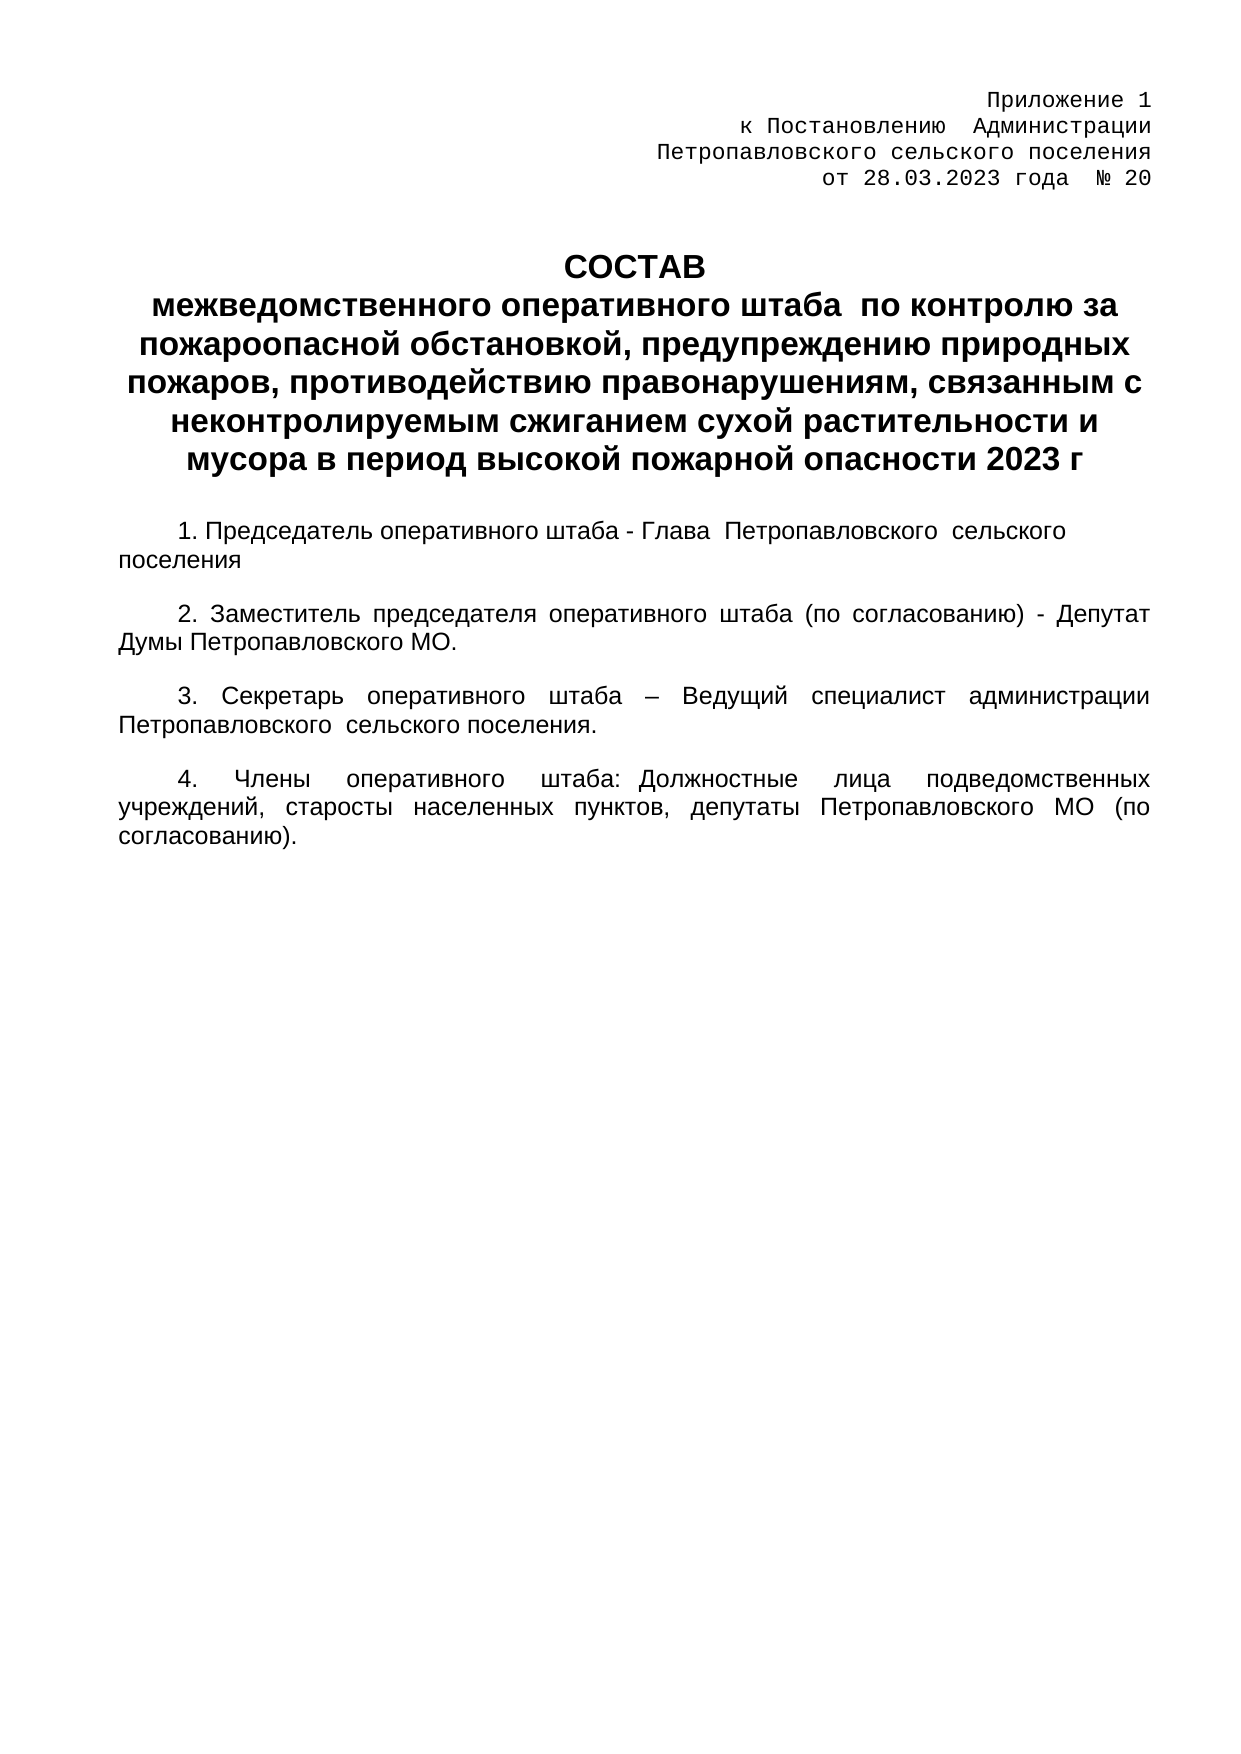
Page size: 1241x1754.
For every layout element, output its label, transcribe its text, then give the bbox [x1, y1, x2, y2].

text 3. Секретарь оперативного штаба – Ведущий специалист администрации Петропавловского сельского поселения. [118, 681, 1152, 739]
text 1. Председатель оперативного штаба - Глава Петропавловского сельского поселения [118, 516, 1152, 574]
text к Постановлению Администрации [118, 114, 1152, 141]
text СОСТАВ межведомственного оперативного штаба по контролю за пожароопасной обстановкой, предупреждению природных пожаров, противодействию правонарушениям, связанным с неконтролируемым сжиганием сухой растительности и мусора в период высокой пожарной опасности 2023 г [118, 247, 1152, 478]
text 2. Заместитель председателя оперативного штаба (по согласованию) - Депутат Думы Петропавловского МО. [118, 599, 1152, 656]
text от 28.03.2023 года № 20 [118, 166, 1152, 192]
text Приложение 1 [118, 89, 1152, 114]
text 4. Члены оперативного штаба: Должностные лица подведомственных учреждений, старосты населенных пунктов, депутаты Петропавловского МО (по согласованию). [118, 764, 1152, 850]
text Петропавловского сельского поселения [118, 141, 1152, 166]
